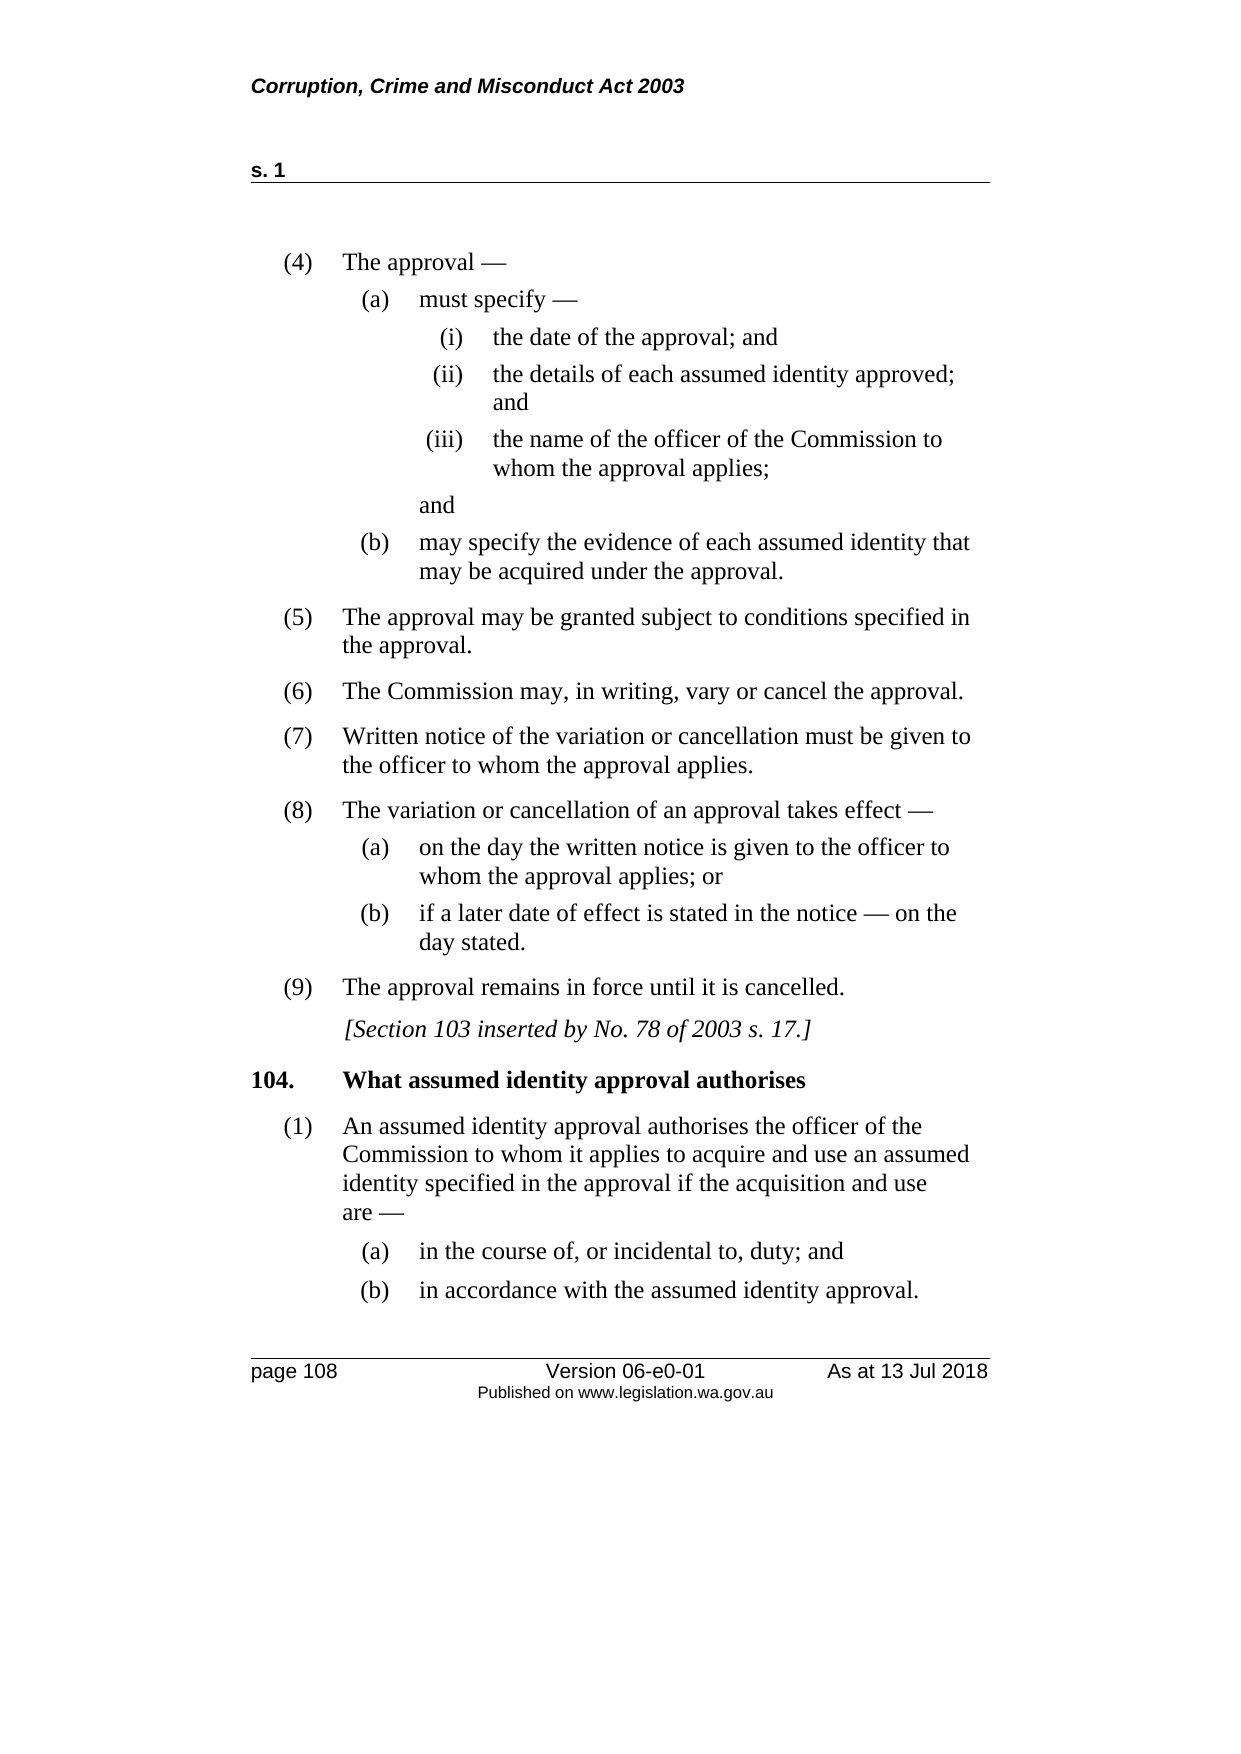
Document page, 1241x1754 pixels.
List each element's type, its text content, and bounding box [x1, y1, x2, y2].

text (a) must specify — [251, 284, 990, 313]
text (7) Written notice of the variation or cancellation must be given to the officer to whom the approval applies. [251, 721, 990, 779]
text and [251, 490, 990, 519]
text (9) The approval remains in force until it is cancelled. [251, 972, 990, 1001]
text (5) The approval may be granted subject to conditions specified in the approval. [251, 602, 990, 659]
text (iii) the name of the officer of the Commission to whom the approval applies; [251, 424, 990, 482]
subtitle 104. What assumed identity approval authorises [251, 1065, 990, 1094]
text (6) The Commission may, in writing, vary or cancel the approval. [251, 676, 990, 704]
text (i) the date of the approval; and [251, 322, 990, 350]
text (b) in accordance with the assumed identity approval. [251, 1275, 990, 1304]
text (a) on the day the written notice is given to the officer to whom the approval applies; or [251, 832, 990, 890]
text (a) in the course of, or incidental to, duty; and [251, 1236, 990, 1265]
text (1) An assumed identity approval authorises the officer of the Commission to whom it applies to acquire and use an assumed identity specified in the approval if the acquisition and use are — [251, 1111, 990, 1226]
text (8) The variation or cancellation of an approval takes effect — [251, 795, 990, 824]
text (b) if a later date of effect is stated in the notice — on the day stated. [251, 898, 990, 956]
text (b) may specify the evidence of each assumed identity that may be acquired under the approval. [251, 527, 990, 585]
text (ii) the details of each assumed identity approved; and [251, 359, 990, 416]
text (4) The approval — [251, 247, 990, 276]
text [Section 103 inserted by No. 78 of 2003 s. 17.] [251, 1014, 990, 1042]
